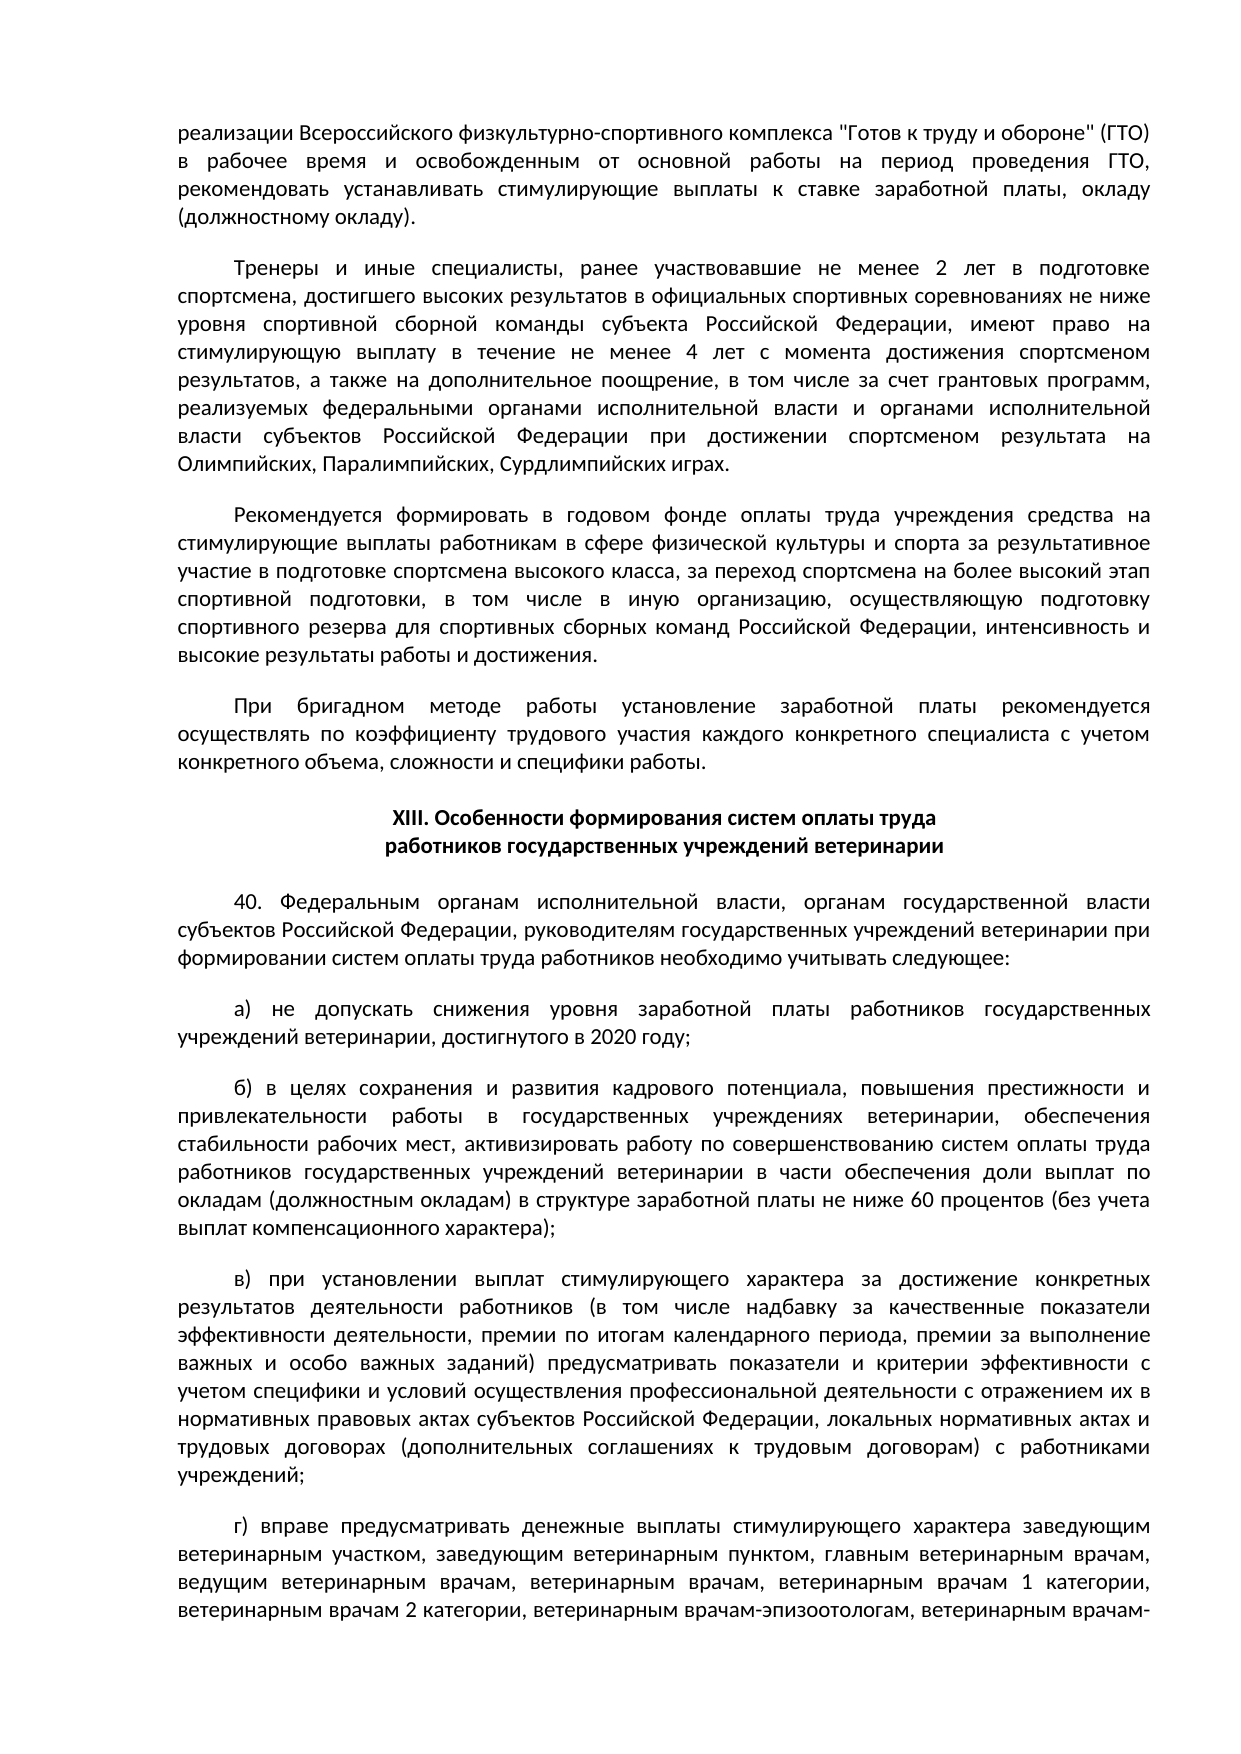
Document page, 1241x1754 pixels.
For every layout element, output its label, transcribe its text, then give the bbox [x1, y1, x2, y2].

title работников государственных учреждений ветеринарии [177, 831, 1152, 859]
text в) при установлении выплат стимулирующего характера за достижение конкретных результатов деятельности работников (в том числе надбавку за качественные показатели эффективности деятельности, премии по итогам календарного периода, премии за выполнение важных и особо важных заданий) предусматривать показатели и критерии эффективности с учетом специфики и условий осуществления профессиональной деятельности с отражением их в нормативных правовых актах субъектов Российской Федерации, локальных нормативных актах и трудовых договорах (дополнительных соглашениях к трудовым договорам) с работниками учреждений; [177, 1264, 1152, 1488]
text 40. Федеральным органам исполнительной власти, органам государственной власти субъектов Российской Федерации, руководителям государственных учреждений ветеринарии при формировании систем оплаты труда работников необходимо учитывать следующее: [177, 887, 1152, 971]
text При бригадном методе работы установление заработной платы рекомендуется осуществлять по коэффициенту трудового участия каждого конкретного специалиста с учетом конкретного объема, сложности и специфики работы. [177, 691, 1152, 775]
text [177, 118, 1152, 230]
title XIII. Особенности формирования систем оплаты труда [177, 803, 1152, 831]
text Рекомендуется формировать в годовом фонде оплаты труда учреждения средства на стимулирующие выплаты работникам в сфере физической культуры и спорта за результативное участие в подготовке спортсмена высокого класса, за переход спортсмена на более высокий этап спортивной подготовки, в том числе в иную организацию, осуществляющую подготовку спортивного резерва для спортивных сборных команд Российской Федерации, интенсивность и высокие результаты работы и достижения. [177, 500, 1152, 668]
text б) в целях сохранения и развития кадрового потенциала, повышения престижности и привлекательности работы в государственных учреждениях ветеринарии, обеспечения стабильности рабочих мест, активизировать работу по совершенствованию систем оплаты труда работников государственных учреждений ветеринарии в части обеспечения доли выплат по окладам (должностным окладам) в структуре заработной платы не ниже 60 процентов (без учета выплат компенсационного характера); [177, 1073, 1152, 1241]
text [177, 1511, 1152, 1623]
text а) не допускать снижения уровня заработной платы работников государственных учреждений ветеринарии, достигнутого в 2020 году; [177, 994, 1152, 1050]
text Тренеры и иные специалисты, ранее участвовавшие не менее 2 лет в подготовке спортсмена, достигшего высоких результатов в официальных спортивных соревнованиях не ниже уровня спортивной сборной команды субъекта Российской Федерации, имеют право на стимулирующую выплату в течение не менее 4 лет с момента достижения спортсменом результатов, а также на дополнительное поощрение, в том числе за счет грантовых программ, реализуемых федеральными органами исполнительной власти и органами исполнительной власти субъектов Российской Федерации при достижении спортсменом результата на Олимпийских, Паралимпийских, Сурдлимпийских играх. [177, 253, 1152, 477]
